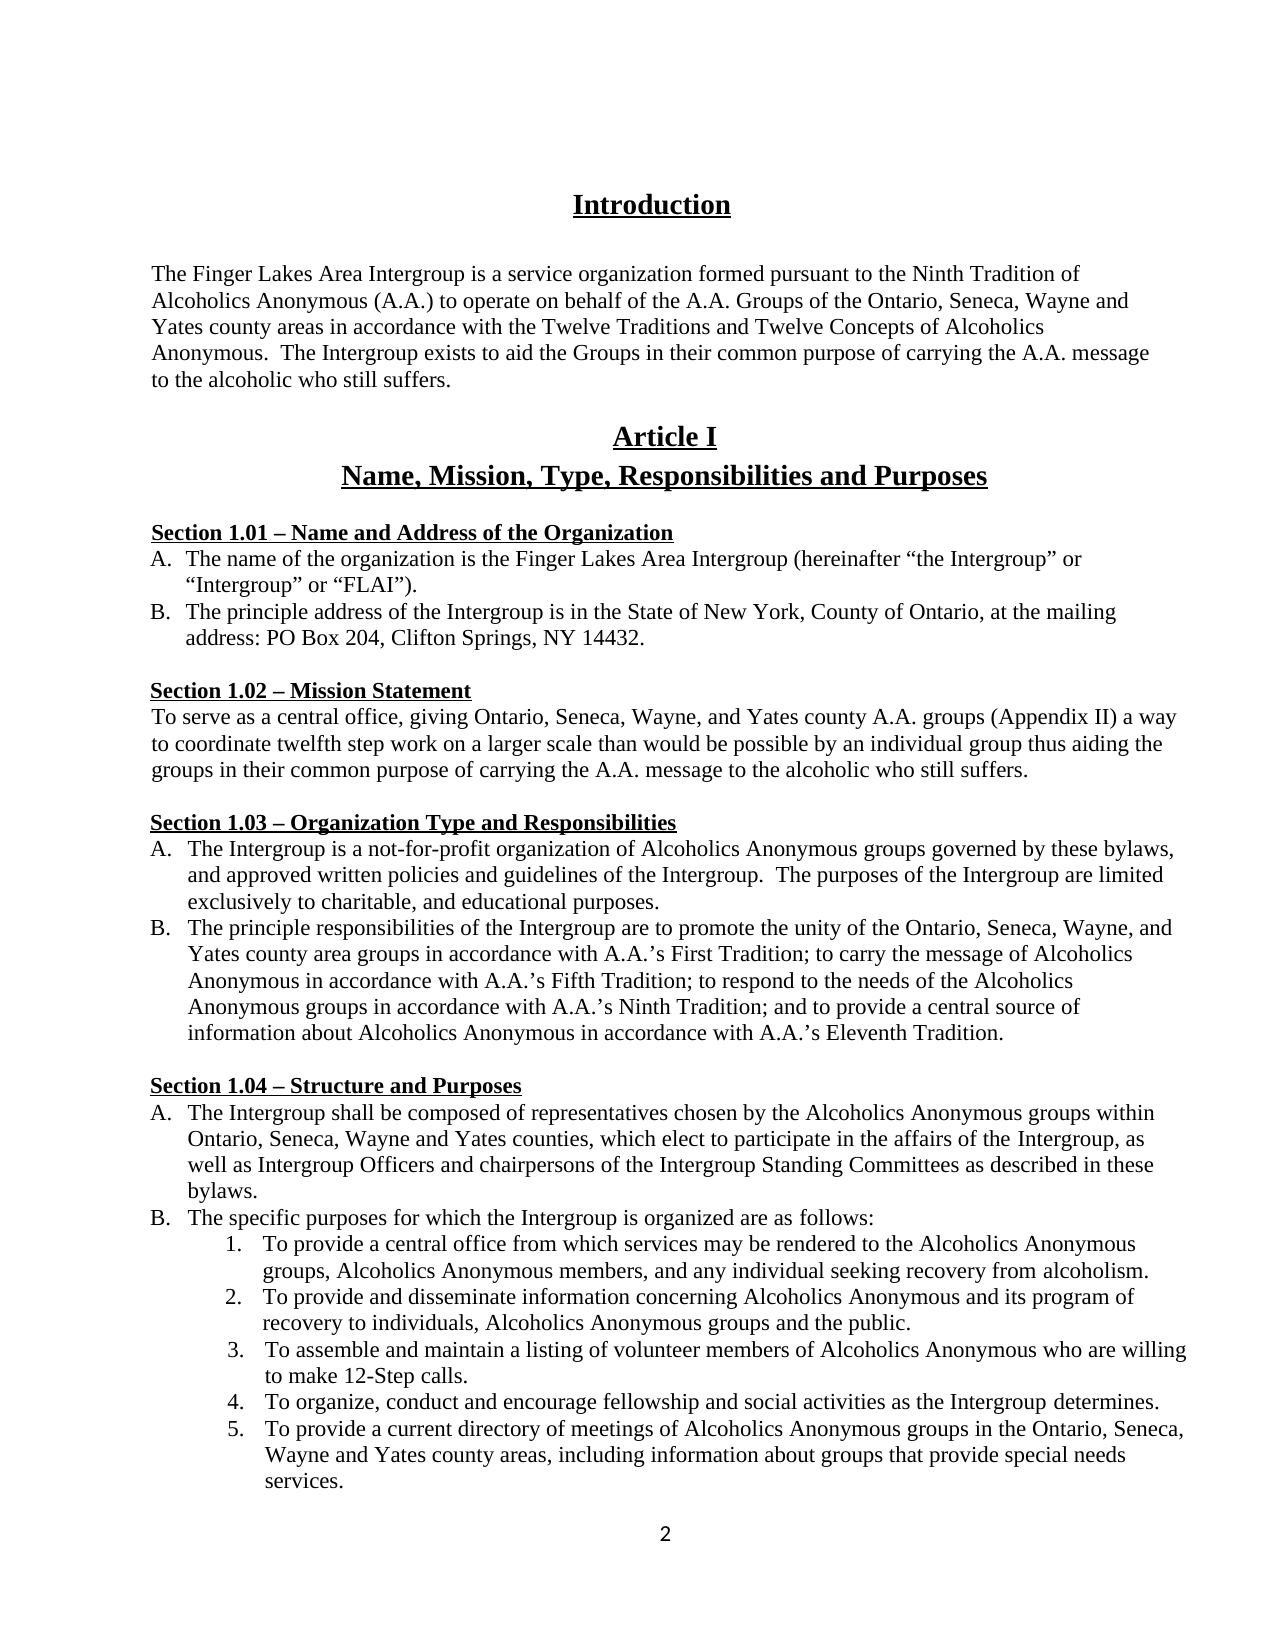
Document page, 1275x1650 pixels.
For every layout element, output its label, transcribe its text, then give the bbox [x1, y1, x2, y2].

text To serve as a central office, giving Ontario, Seneca, Wayne, and Yates county A.A. groups (Appendix II) a way to coordinate twelfth step work on a larger scale than would be possible by an individual group thus aiding the groups in their common purpose of carrying the A.A. message to the alcoholic who still suffers. [151, 703, 1189, 782]
list To organize, conduct and encourage fellowship and social activities as the Intergroup determines. [227, 1388, 1189, 1415]
text The Finger Lakes Area Intergroup is a service organization formed pursuant to the Ninth Tradition of Alcoholics Anonymous (A.A.) to operate on behalf of the A.A. Groups of the Ontario, Seneca, Wayne and Yates county areas in accordance with the Twelve Traditions and Twelve Concepts of Alcoholics Anonymous. The Intergroup exists to aid the Groups in their common purpose of carrying the A.A. message to the alcoholic who still suffers. [151, 260, 1163, 392]
subtitle Section 1.01 – Name and Address of the Organization [151, 519, 1189, 545]
list To provide a current directory of meetings of Alcoholics Anonymous groups in the Ontario, Seneca, Wayne and Yates county areas, including information about groups that provide special needs services. [227, 1415, 1189, 1494]
list The name of the organization is the Finger Lakes Area Intergroup (hereinafter “the Intergroup” or “Intergroup” or “FLAI”). [150, 545, 1189, 598]
list To provide and disseminate information concerning Alcoholics Anonymous and its program of recovery to individuals, Alcoholics Anonymous groups and the public. [225, 1283, 1189, 1336]
list The principle responsibilities of the Intergroup are to promote the unity of the Ontario, Seneca, Wayne, and Yates county area groups in accordance with A.A.’s First Tradition; to carry the message of Alcoholics Anonymous in accordance with A.A.’s Fifth Tradition; to respond to the needs of the Alcoholics Anonymous groups in accordance with A.A.’s Ninth Tradition; and to provide a central source of information about Alcoholics Anonymous in accordance with A.A.’s Eleventh Tradition. [150, 914, 1189, 1046]
text Introduction [139, 187, 1163, 220]
text Name, Mission, Type, Responsibilities and Purposes [139, 458, 1189, 491]
list To provide a central office from which services may be rendered to the Alcoholics Anonymous groups, Alcoholics Anonymous members, and any individual seeking recovery from alcoholism. [225, 1230, 1189, 1283]
list The specific purposes for which the Intergroup is organized are as follows: [150, 1204, 1189, 1230]
subtitle Section 1.02 – Mission Statement [150, 677, 1189, 703]
list The Intergroup is a not-for-profit organization of Alcoholics Anonymous groups governed by these bylaws, and approved written policies and guidelines of the Intergroup. The purposes of the Intergroup are limited exclusively to charitable, and educational purposes. [150, 835, 1189, 914]
subtitle Article I [139, 419, 1189, 453]
subtitle Section 1.04 – Structure and Purposes [150, 1072, 1189, 1098]
list The Intergroup shall be composed of representatives chosen by the Alcoholics Anonymous groups within Ontario, Seneca, Wayne and Yates counties, which elect to participate in the affairs of the Intergroup, as well as Intergroup Officers and chairpersons of the Intergroup Standing Committees as described in these bylaws. [150, 1098, 1189, 1204]
list To assemble and maintain a listing of volunteer members of Alcoholics Anonymous who are willing to make 12-Step calls. [227, 1336, 1189, 1388]
list The principle address of the Intergroup is in the State of New York, County of Ontario, at the mailing address: PO Box 204, Clifton Springs, NY 14432. [150, 598, 1189, 651]
subtitle Section 1.03 – Organization Type and Responsibilities [150, 809, 1189, 835]
